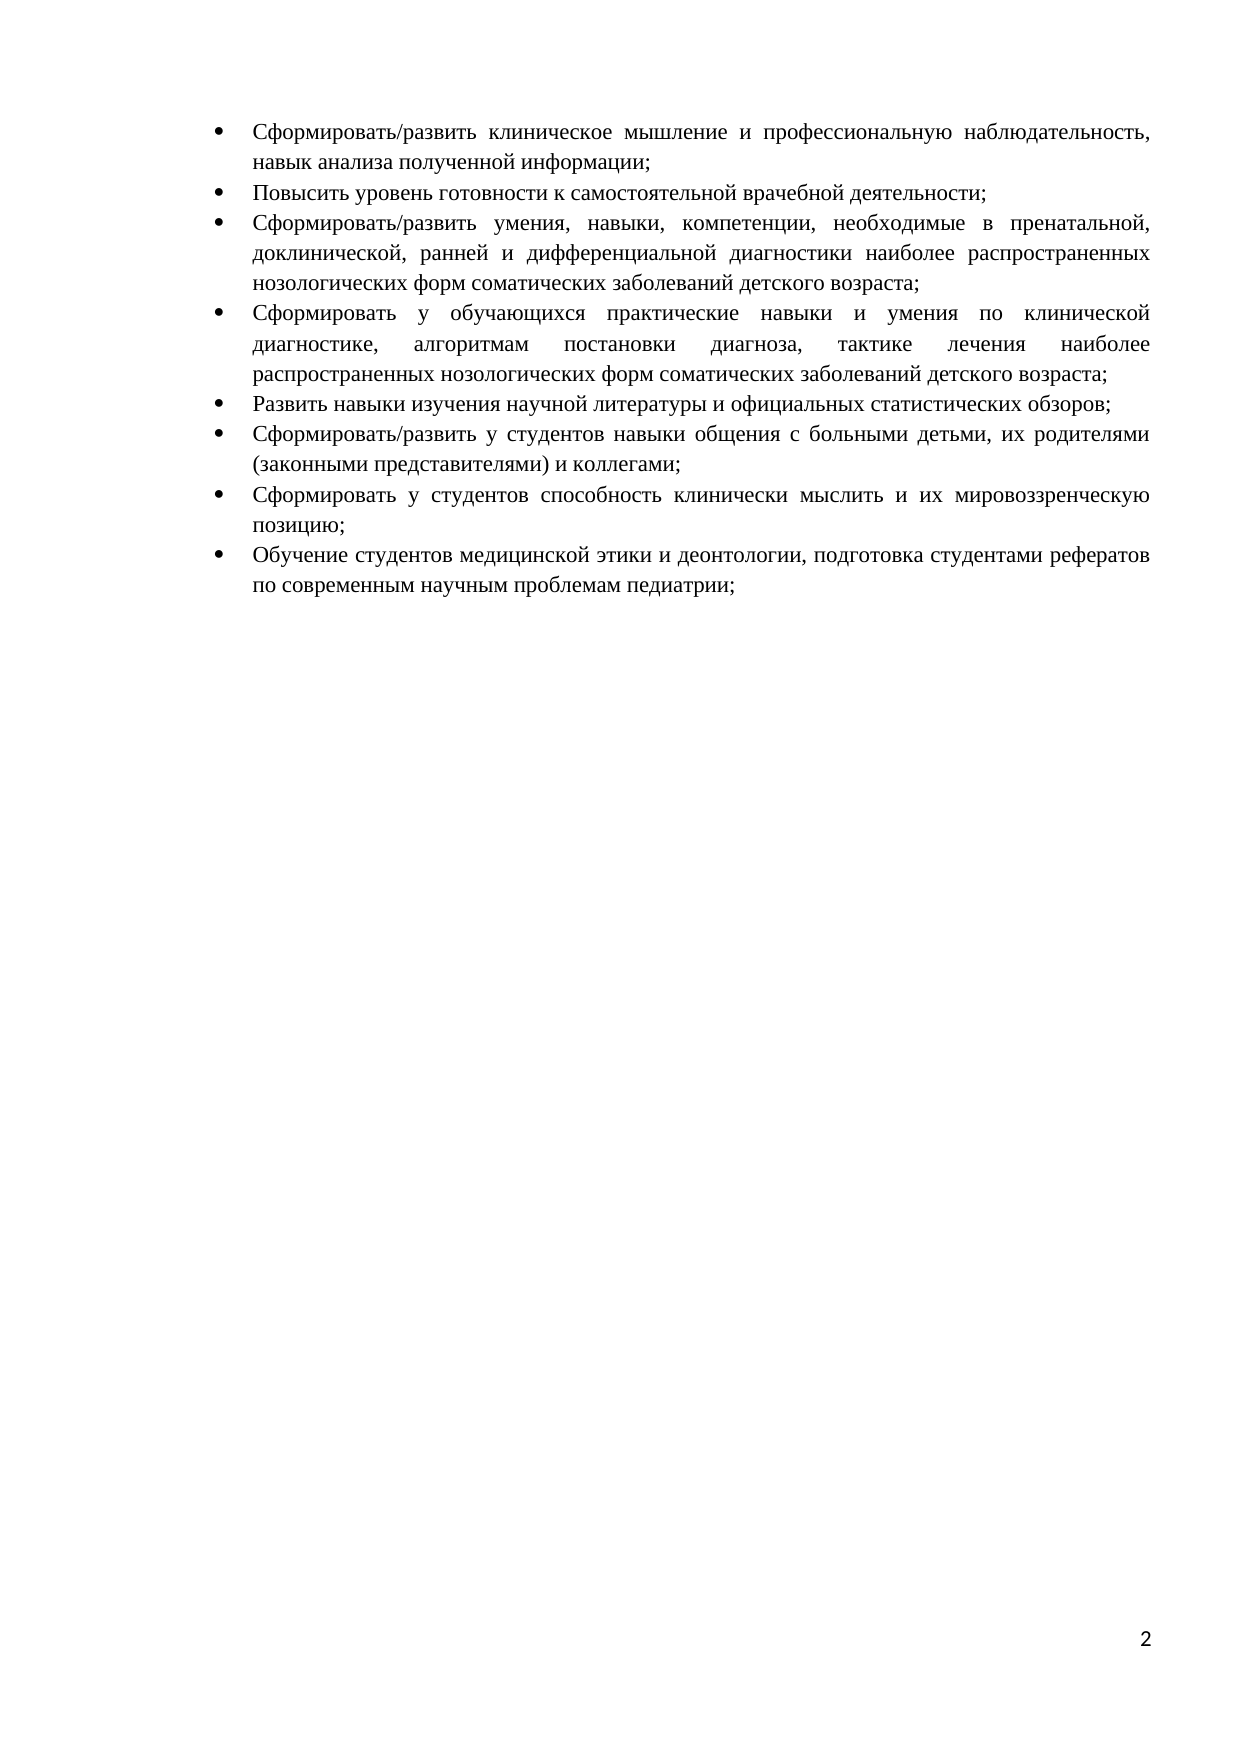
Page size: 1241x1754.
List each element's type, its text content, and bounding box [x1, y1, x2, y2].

list Развить навыки изучения научной литературы и официальных статистических обзоров; [215, 390, 1152, 416]
list Сформировать у обучающихся практические навыки и умения по клинической диагностике, алгоритмам постановки диагноза, тактике лечения наиболее распространенных нозологических форм соматических заболеваний детского возраста; [215, 299, 1152, 386]
list Сформировать у студентов способность клинически мыслить и их мировоззренческую позицию; [215, 481, 1152, 537]
list Сформировать/развить у студентов навыки общения с больными детьми, их родителями (законными представителями) и коллегами; [215, 420, 1152, 477]
list Сформировать/развить умения, навыки, компетенции, необходимые в пренатальной, доклинической, ранней и дифференциальной диагностики наиболее распространенных нозологических форм соматических заболеваний детского возраста; [215, 209, 1152, 296]
list Обучение студентов медицинской этики и деонтологии, подготовка студентами рефератов по современным научным проблемам педиатрии; [215, 541, 1152, 598]
list Сформировать/развить клиническое мышление и профессиональную наблюдательность, навык анализа полученной информации; [215, 118, 1152, 175]
list Повысить уровень готовности к самостоятельной врачебной деятельности; [215, 178, 1152, 205]
